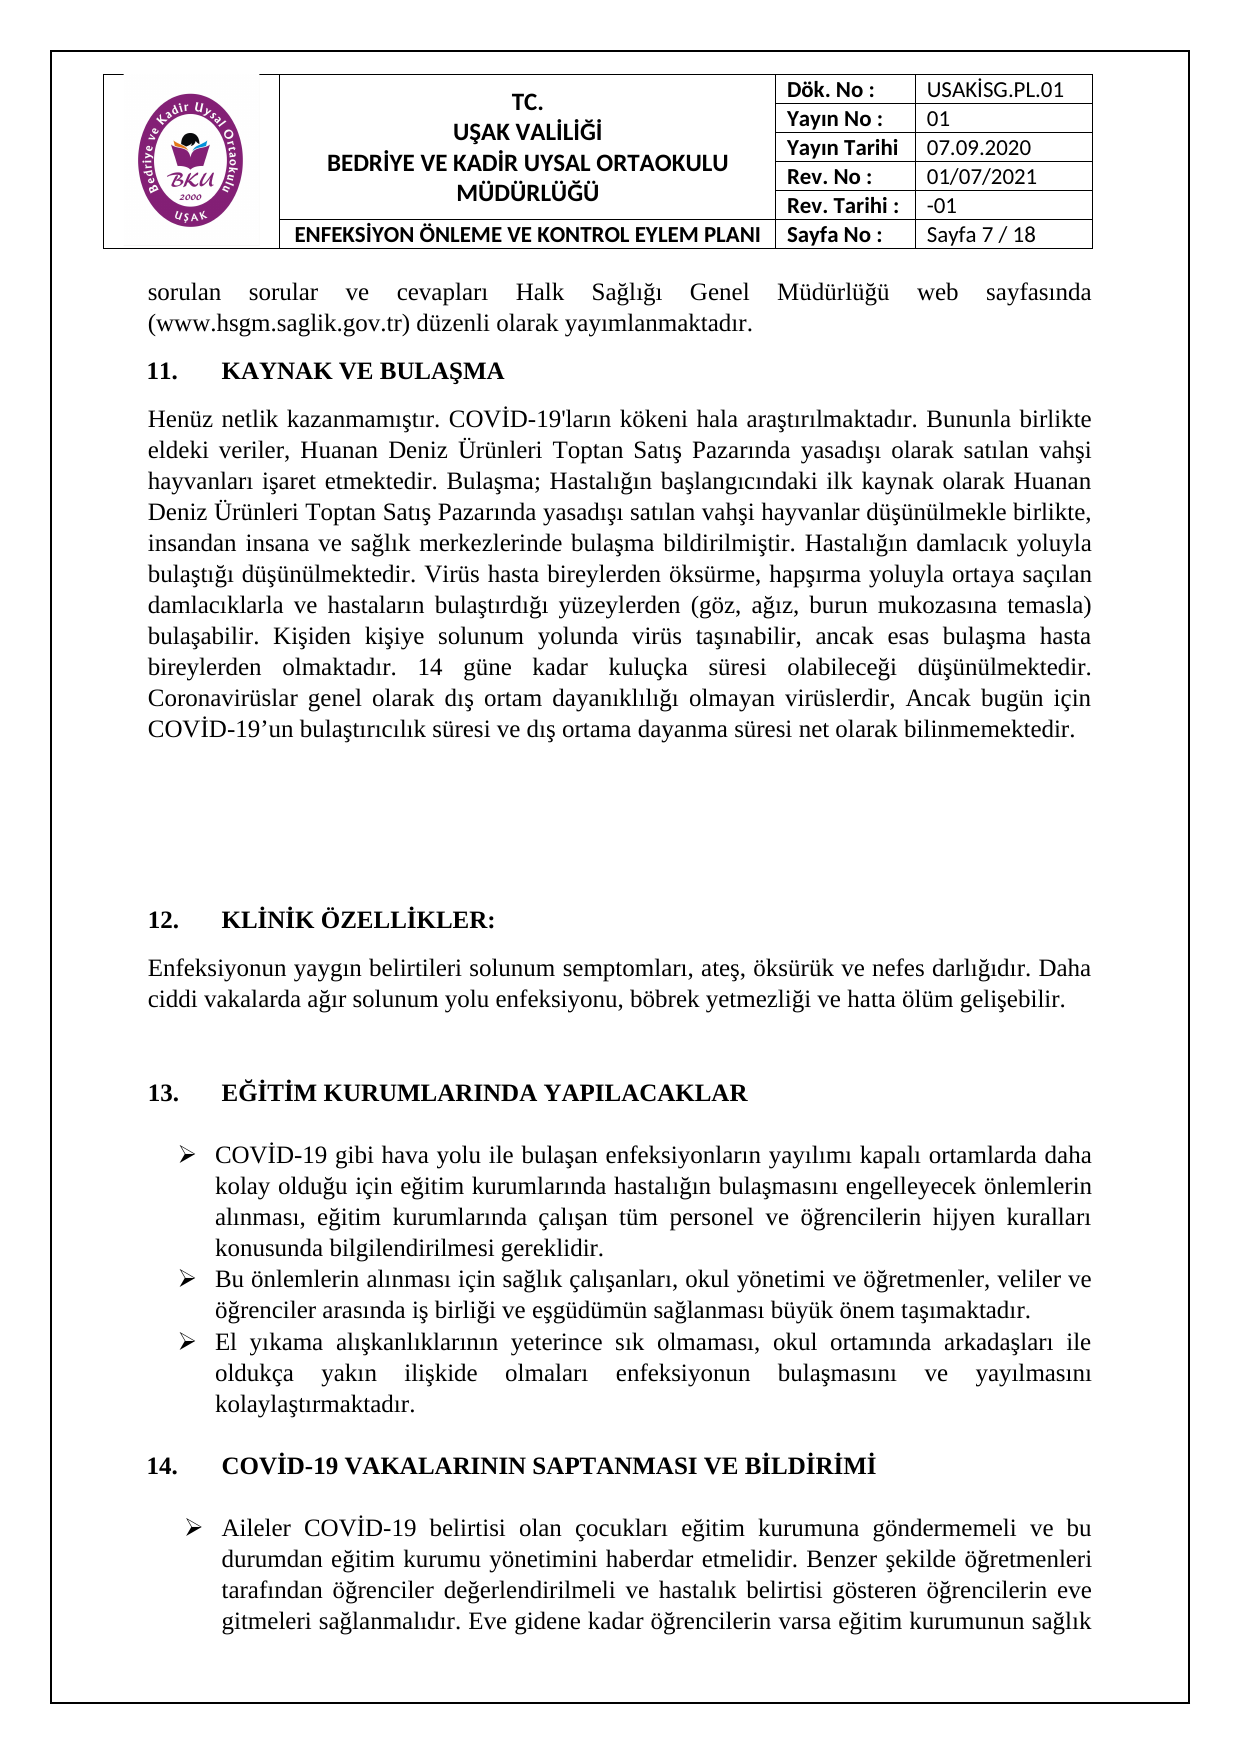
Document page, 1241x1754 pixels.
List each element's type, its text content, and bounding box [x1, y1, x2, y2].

list COVİD-19 VAKALARININ SAPTANMASI VE BİLDİRİMİ [146, 1451, 1093, 1479]
list EĞİTİM KURUMLARINDA YAPILACAKLAR [148, 1078, 1093, 1107]
text Enfeksiyonun yaygın belirtileri solunum semptomları, ateş, öksürük ve nefes darlığıdır. Daha ciddi vakalarda ağır solunum yolu enfeksiyonu, böbrek yetmezliği ve hatta ölüm gelişebilir. [148, 953, 1093, 1012]
list Bu önlemlerin alınması için sağlık çalışanları, okul yönetimi ve öğretmenler, veliler ve öğrenciler arasında iş birliği ve eşgüdümün sağlanması büyük önem taşımaktadır. [177, 1264, 1093, 1324]
text Henüz netlik kazanmamıştır. COVİD-19'ların kökeni hala araştırılmaktadır. Bununla birlikte eldeki veriler, Huanan Deniz Ürünleri Toptan Satış Pazarında yasadışı olarak satılan vahşi hayvanları işaret etmektedir. Bulaşma; Hastalığın başlangıcındaki ilk kaynak olarak Huanan Deniz Ürünleri Toptan Satış Pazarında yasadışı satılan vahşi hayvanlar düşünülmekle birlikte, insandan insana ve sağlık merkezlerinde bulaşma bildirilmiştir. Hastalığın damlacık yoluyla bulaştığı düşünülmektedir. Virüs hasta bireylerden öksürme, hapşırma yoluyla ortaya saçılan damlacıklarla ve hastaların bulaştırdığı yüzeylerden (göz, ağız, burun mukozasına temasla) bulaşabilir. Kişiden kişiye solunum yolunda virüs taşınabilir, ancak esas bulaşma hasta bireylerden olmaktadır. 14 güne kadar kuluçka süresi olabileceği düşünülmektedir. Coronavirüslar genel olarak dış ortam dayanıklılığı olmayan virüslerdir, Ancak bugün için COVİD-19’un bulaştırıcılık süresi ve dış ortama dayanma süresi net olarak bilinmemektedir. [148, 404, 1093, 743]
list COVİD-19 gibi hava yolu ile bulaşan enfeksiyonların yayılımı kapalı ortamlarda daha kolay olduğu için eğitim kurumlarında hastalığın bulaşmasını engelleyecek önlemlerin alınması, eğitim kurumlarında çalışan tüm personel ve öğrencilerin hijyen kuralları konusunda bilgilendirilmesi gereklidir. [177, 1140, 1093, 1262]
list KLİNİK ÖZELLİKLER: [148, 905, 1093, 934]
list KAYNAK VE BULAŞMA [146, 356, 1093, 385]
list El yıkama alışkanlıklarının yeterince sık olmaması, okul ortamında arkadaşları ile oldukça yakın ilişkide olmaları enfeksiyonun bulaşmasını ve yayılmasını kolaylaştırmaktadır. [177, 1327, 1093, 1417]
picture [123, 74, 260, 246]
